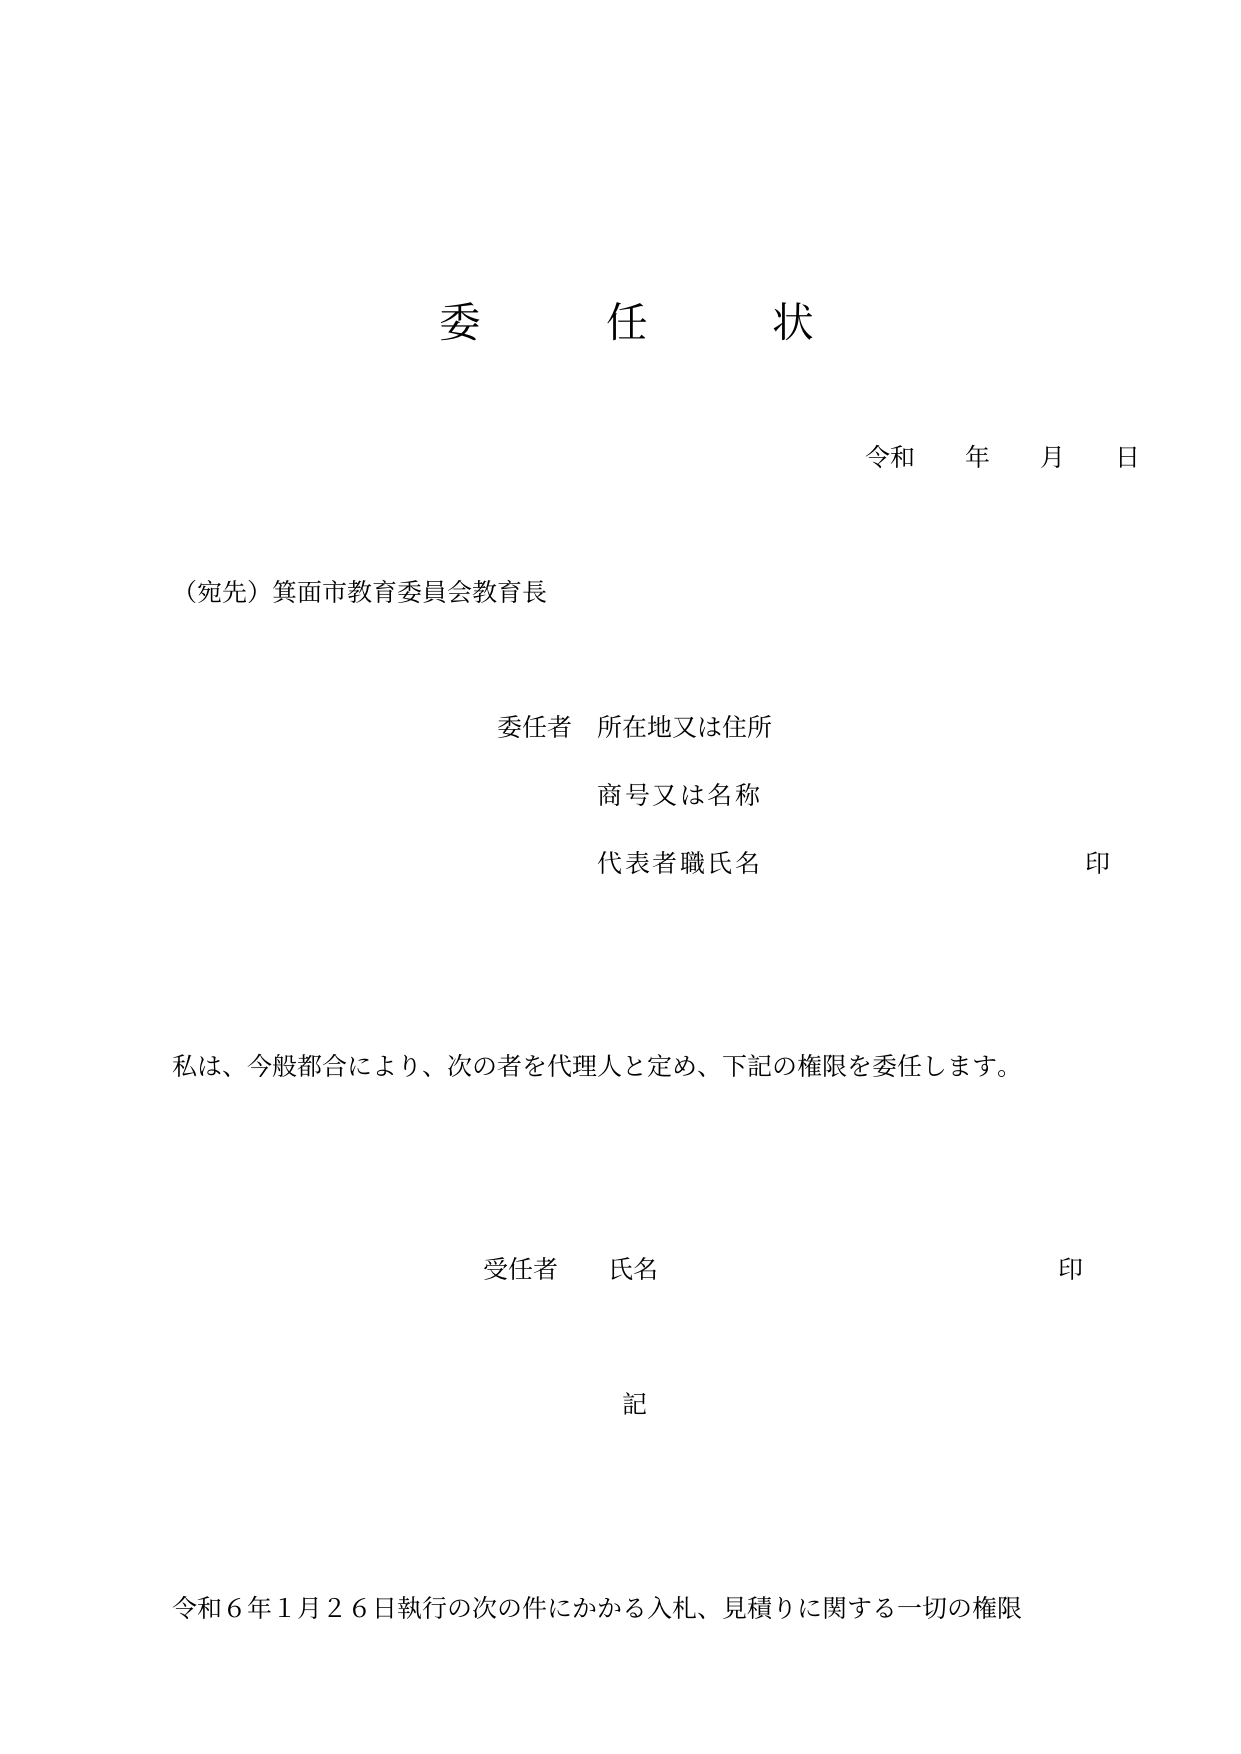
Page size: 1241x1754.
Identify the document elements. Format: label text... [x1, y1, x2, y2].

text 記 [148, 1369, 1140, 1437]
text 代表者職氏名 印 [148, 828, 1140, 895]
text 令和 年 月 日 [148, 421, 1140, 489]
text （宛先）箕面市教育委員会教育長 [148, 557, 1140, 624]
text 商号又は名称 [148, 760, 1140, 828]
text 私は、今般都合により、次の者を代理人と定め、下記の権限を委任します。 [148, 1031, 1140, 1098]
text 委任者 所在地又は住所 [148, 692, 1140, 760]
text 令和６年１月２６日執行の次の件にかかる入札、見積りに関する一切の権限 [148, 1572, 1140, 1640]
table_header 受任者 氏名 印 [153, 1166, 1139, 1302]
text 委 任 状 [148, 286, 1140, 354]
